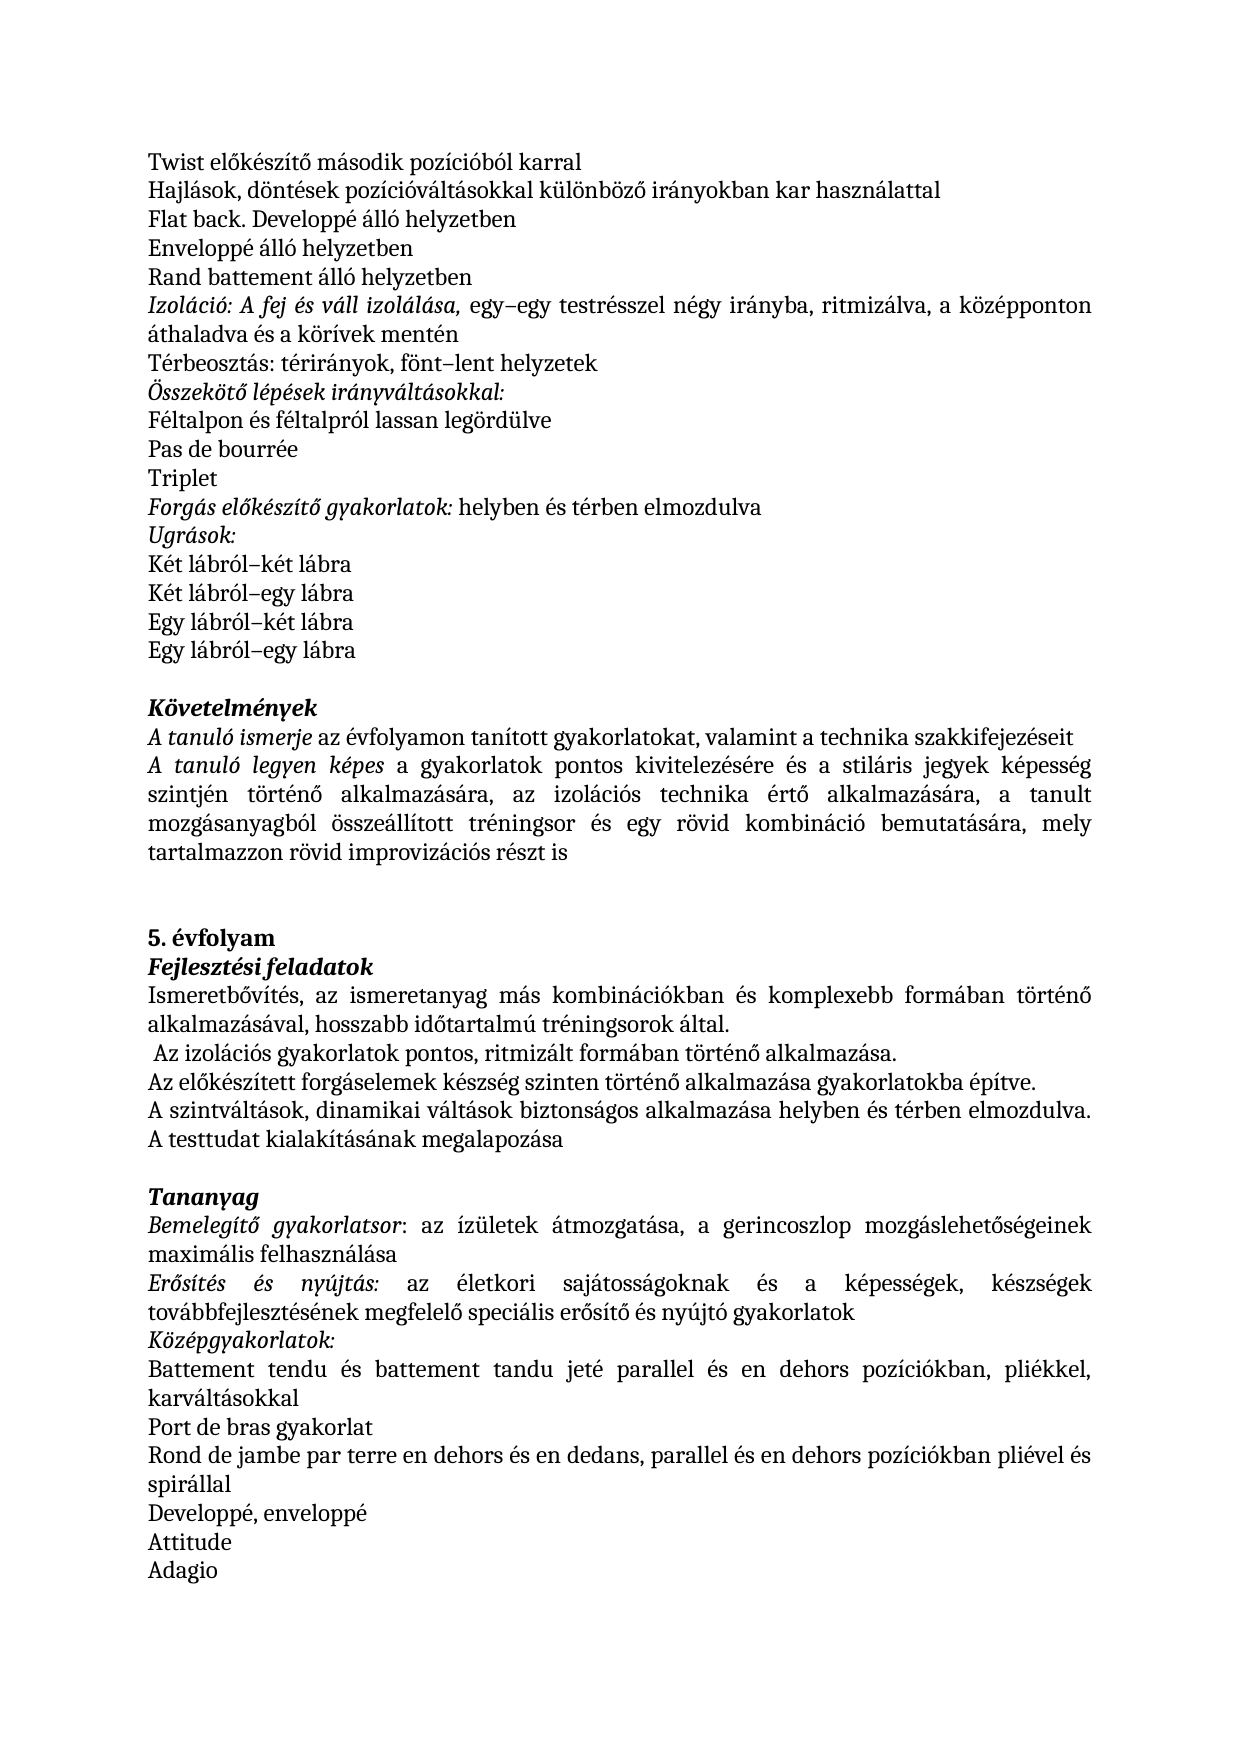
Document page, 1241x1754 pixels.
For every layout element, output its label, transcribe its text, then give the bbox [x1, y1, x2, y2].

text Fejlesztési feladatok [148, 953, 1093, 981]
text Enveloppé álló helyzetben [148, 234, 1093, 263]
text A tanuló ismerje az évfolyamon tanított gyakorlatokat, valamint a technika szakkifejezéseit [148, 723, 1093, 751]
text A tanuló legyen képes a gyakorlatok pontos kivitelezésére és a stiláris jegyek képesség szintjén történő alkalmazására, az izolációs technika értő alkalmazására, a tanult mozgásanyagból összeállított tréningsor és egy rövid kombináció bemutatására, mely tartalmazzon rövid improvizációs részt is [148, 751, 1093, 866]
text Ismeretbővítés, az ismeretanyag más kombinációkban és komplexebb formában történő alkalmazásával, hosszabb időtartalmú tréningsorok által. [148, 981, 1093, 1039]
text Az izolációs gyakorlatok pontos, ritmizált formában történő alkalmazása. [148, 1039, 1093, 1068]
text Hajlások, döntések pozícióváltásokkal különböző irányokban kar használattal [148, 176, 1093, 205]
text Developpé, enveloppé [148, 1499, 1093, 1528]
text Twist előkészítő második pozícióból karral [148, 148, 1093, 176]
text Középgyakorlatok: [148, 1326, 1093, 1355]
text Pas de bourrée [148, 435, 1093, 464]
text Egy lábról–egy lábra [148, 636, 1093, 665]
text A szintváltások, dinamikai váltások biztonságos alkalmazása helyben és térben elmozdulva. A testtudat kialakításának megalapozása [148, 1096, 1093, 1154]
text 5. évfolyam [148, 924, 1093, 953]
text Két lábról–két lábra [148, 550, 1093, 579]
text Flat back. Developpé álló helyzetben [148, 205, 1093, 234]
text Erősítés és nyújtás: az életkori sajátosságoknak és a képességek, készségek továbbfejlesztésének megfelelő speciális erősítő és nyújtó gyakorlatok [148, 1269, 1093, 1326]
text Összekötő lépések irányváltásokkal: [148, 378, 1093, 406]
text Triplet [148, 464, 1093, 493]
text Rond de jambe par terre en dehors és en dedans, parallel és en dehors pozíciókban pliével és spirállal [148, 1441, 1093, 1499]
text Egy lábról–két lábra [148, 608, 1093, 636]
text Az előkészített forgáselemek készség szinten történő alkalmazása gyakorlatokba építve. [148, 1068, 1093, 1096]
text Battement tendu és battement tandu jeté parallel és en dehors pozíciókban, pliékkel, karváltásokkal [148, 1355, 1093, 1413]
text Bemelegítő gyakorlatsor: az ízületek átmozgatása, a gerincoszlop mozgáslehetőségeinek maximális felhasználása [148, 1211, 1093, 1269]
text Ugrások: [148, 521, 1093, 550]
text Izoláció: A fej és váll izolálása, egy–egy testrésszel négy irányba, ritmizálva, a középponton áthaladva és a körívek mentén [148, 291, 1093, 349]
text Port de bras gyakorlat [148, 1413, 1093, 1441]
text Rand battement álló helyzetben [148, 263, 1093, 291]
text Tananyag [148, 1183, 1093, 1211]
text Adagio [148, 1556, 1093, 1585]
text Féltalpon és féltalpról lassan legördülve [148, 406, 1093, 435]
text Követelmények [148, 694, 1093, 723]
text Forgás előkészítő gyakorlatok: helyben és térben elmozdulva [148, 493, 1093, 521]
text Két lábról–egy lábra [148, 579, 1093, 608]
text Attitude [148, 1528, 1093, 1556]
text Térbeosztás: térirányok, fönt–lent helyzetek [148, 349, 1093, 378]
